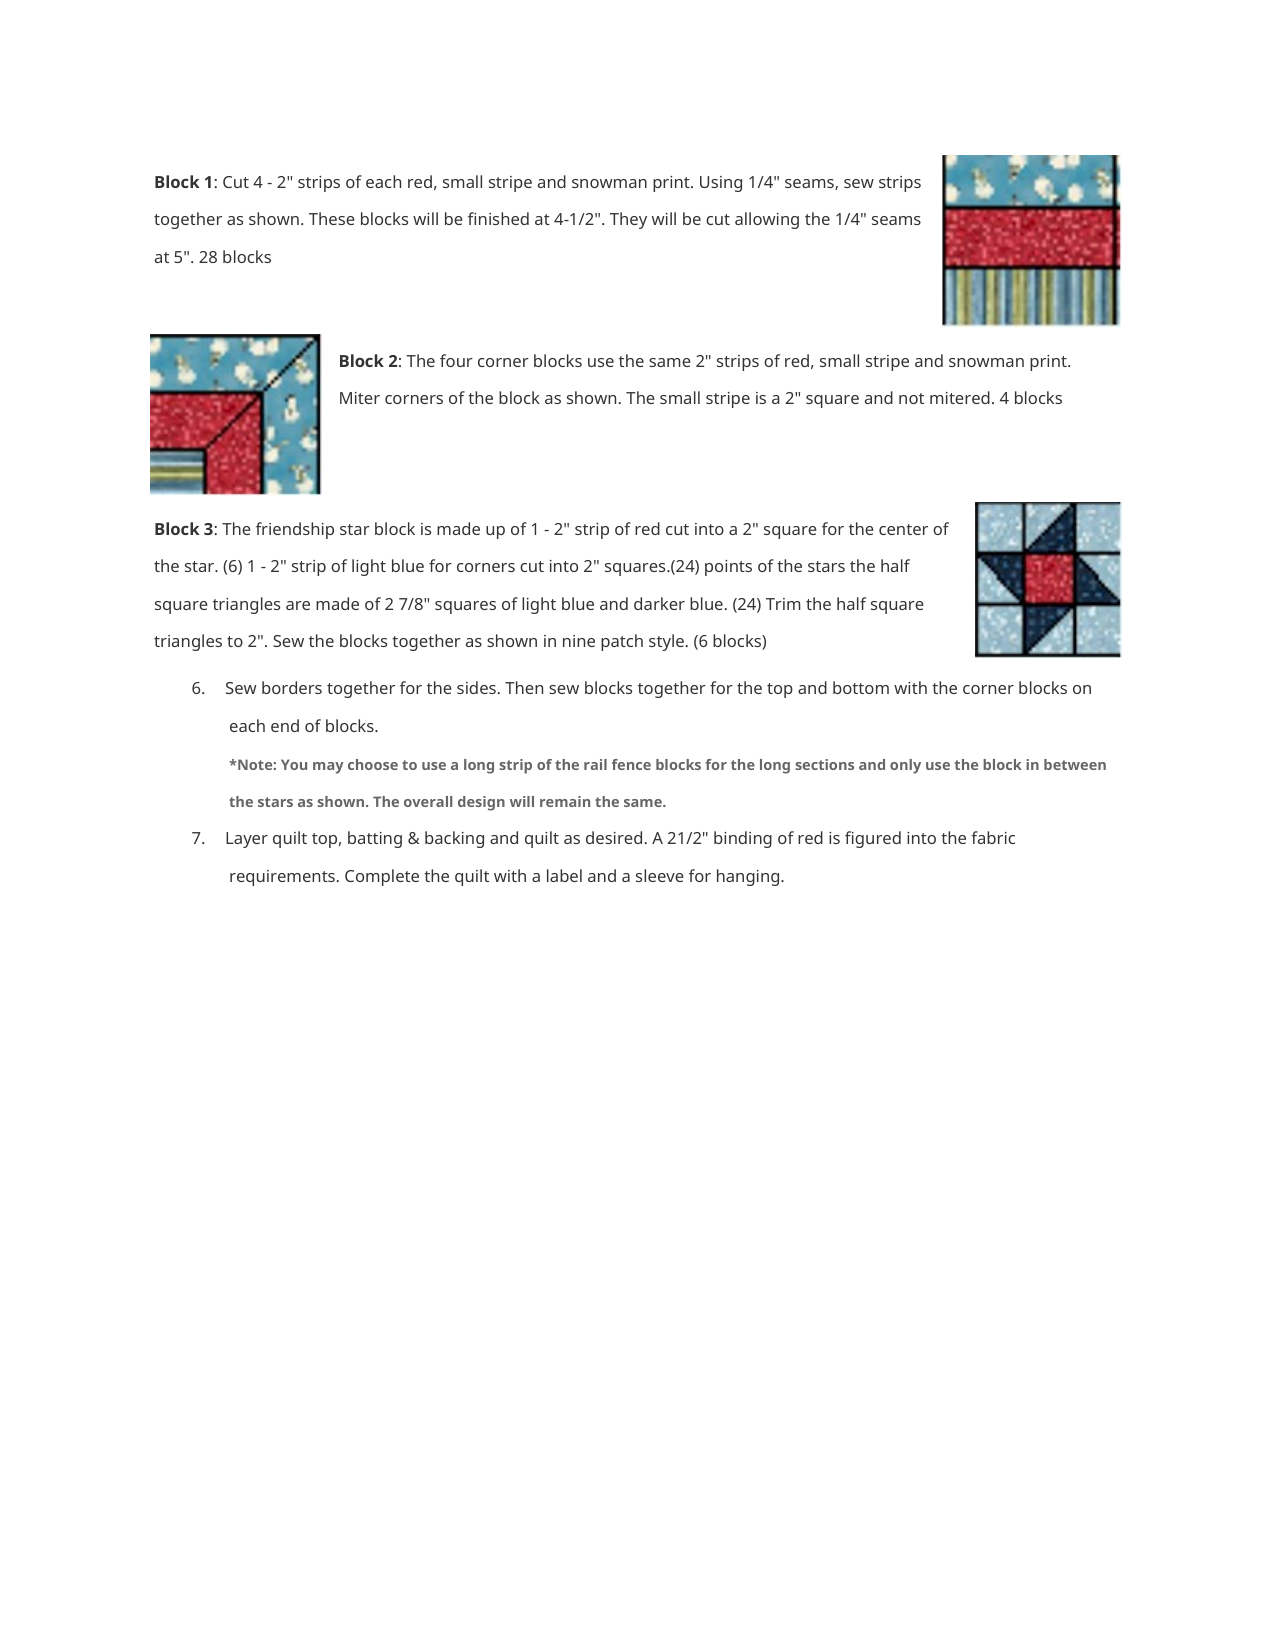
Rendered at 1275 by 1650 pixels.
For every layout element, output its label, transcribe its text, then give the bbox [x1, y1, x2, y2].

picture [975, 502, 1122, 659]
picture [942, 155, 1122, 328]
table_cell Sew borders together for the sides. Then sew blocks together for the top and bottom with the corner blocks on each end of blocks. *Note: You may choose to use a long strip of the rail fence blocks for the long sections and only use the block in between the stars as shown. The overall design will remain the same. Layer quilt top, batting & backing and quilt as desired. A 21/2" binding of red is figured into the fabric requirements. Complete the quilt with a label and a sleeve for hanging. [149, 660, 1123, 918]
table_cell Block 1: Cut 4 - 2" strips of each red, small stripe and snowman print. Using 1/4" seams, sew strips together as shown. These blocks will be finished at 4-1/2". They will be cut allowing the 1/4" seams at 5". 28 blocks [149, 150, 1123, 329]
table_cell Block 2: The four corner blocks use the same 2" strips of red, small stripe and snowman print. Miter corners of the block as shown. The small stripe is a 2" square and not mitered. 4 blocks [149, 329, 1123, 497]
table_cell Block 3: The friendship star block is made up of 1 - 2" strip of red cut into a 2" square for the center of the star. (6) 1 - 2" strip of light blue for corners cut into 2" squares.(24) points of the stars the half square triangles are made of 2 7/8" squares of light blue and darker blue. (24) Trim the half square triangles to 2". Sew the blocks together as shown in nine patch style. (6 blocks) [149, 497, 1123, 660]
picture [150, 334, 322, 496]
